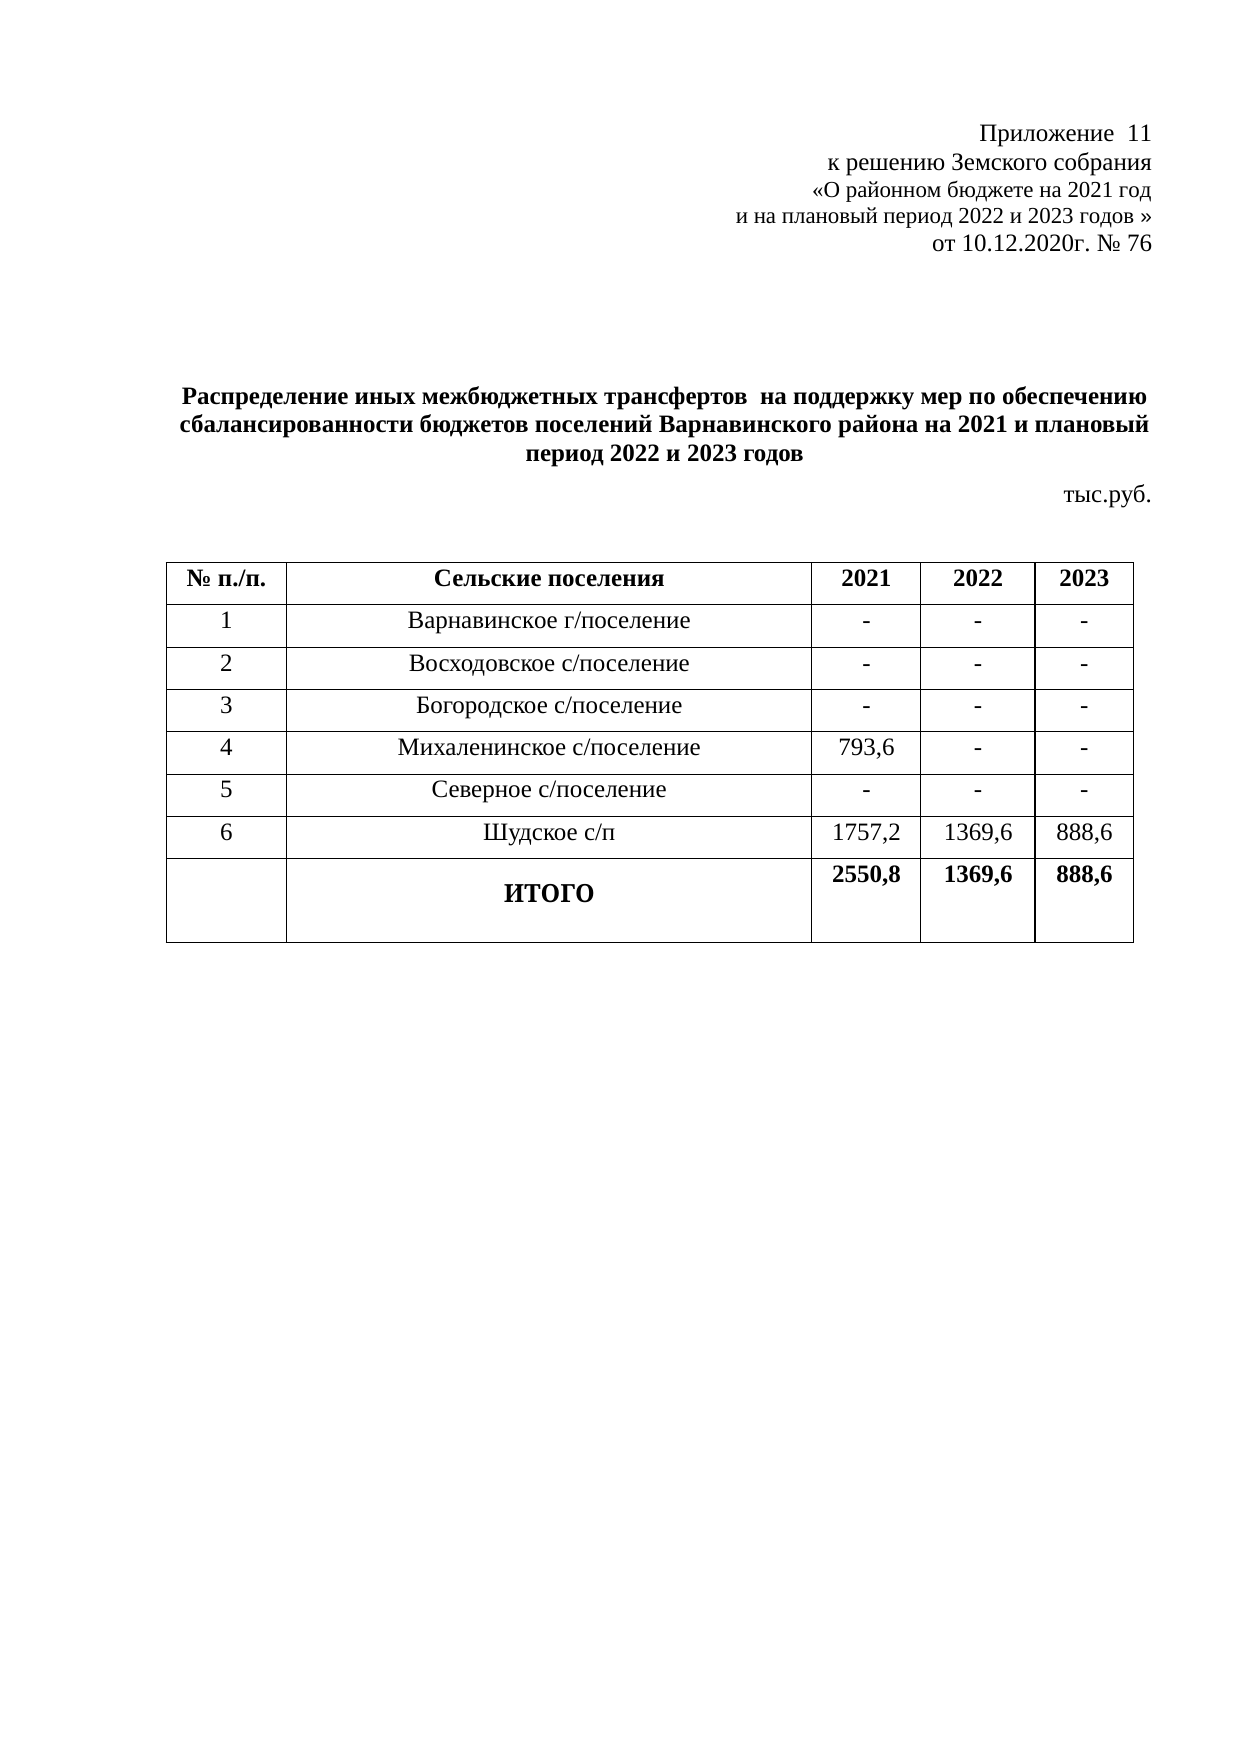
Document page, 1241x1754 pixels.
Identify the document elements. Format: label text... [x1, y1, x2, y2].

table_cell - [812, 775, 920, 816]
text «О районном бюджете на 2021 год [177, 176, 1152, 202]
table_cell - [1036, 775, 1133, 816]
table_cell - [812, 648, 920, 689]
table_cell 5 [167, 775, 286, 816]
text от 10.12.2020г. № 76 [177, 228, 1152, 257]
table_cell - [921, 732, 1034, 773]
table_header 2022 [921, 563, 1034, 604]
table_cell - [921, 605, 1034, 647]
table_cell - [1036, 690, 1133, 731]
table_cell - [1036, 605, 1133, 647]
table_cell - [812, 605, 920, 647]
table_cell - [921, 775, 1034, 816]
table_cell 3 [167, 690, 286, 731]
table_cell 793,6 [812, 732, 920, 773]
table_cell Восходовское с/поселение [287, 648, 811, 689]
table_cell 1369,6 [921, 817, 1034, 858]
table_cell 888,6 [1036, 817, 1133, 858]
text к решению Земского собрания [177, 147, 1152, 176]
text тыс.руб. [177, 479, 1152, 508]
table_header № п./п. [167, 563, 286, 604]
text Распределение иных межбюджетных трансфертов на поддержку мер по обеспечению сбалансированности бюджетов поселений Варнавинского района на 2021 и плановый период 2022 и 2023 годов [177, 381, 1152, 467]
table_header 2023 [1036, 563, 1133, 604]
table_cell ИТОГО [287, 859, 811, 942]
table_cell 888,6 [1036, 859, 1133, 942]
table_cell 2550,8 [812, 859, 920, 942]
table_cell Михаленинское с/поселение [287, 732, 811, 773]
table_cell 2 [167, 648, 286, 689]
table_header 2021 [812, 563, 920, 604]
table_cell 1757,2 [812, 817, 920, 858]
table_header Сельские поселения [287, 563, 811, 604]
table_cell 1 [167, 605, 286, 647]
table_cell [167, 859, 286, 942]
table_cell Богородское с/поселение [287, 690, 811, 731]
table_cell - [1036, 648, 1133, 689]
table_cell - [812, 690, 920, 731]
text и на плановый период 2022 и 2023 годов » [177, 202, 1152, 228]
table_cell Северное с/поселение [287, 775, 811, 816]
table_cell - [1036, 732, 1133, 773]
table_cell 4 [167, 732, 286, 773]
table_cell Варнавинское г/поселение [287, 605, 811, 647]
table_cell - [921, 690, 1034, 731]
text Приложение 11 [177, 118, 1152, 147]
table_cell - [921, 648, 1034, 689]
table_cell 1369,6 [921, 859, 1034, 942]
table_cell Шудское с/п [287, 817, 811, 858]
table_cell 6 [167, 817, 286, 858]
